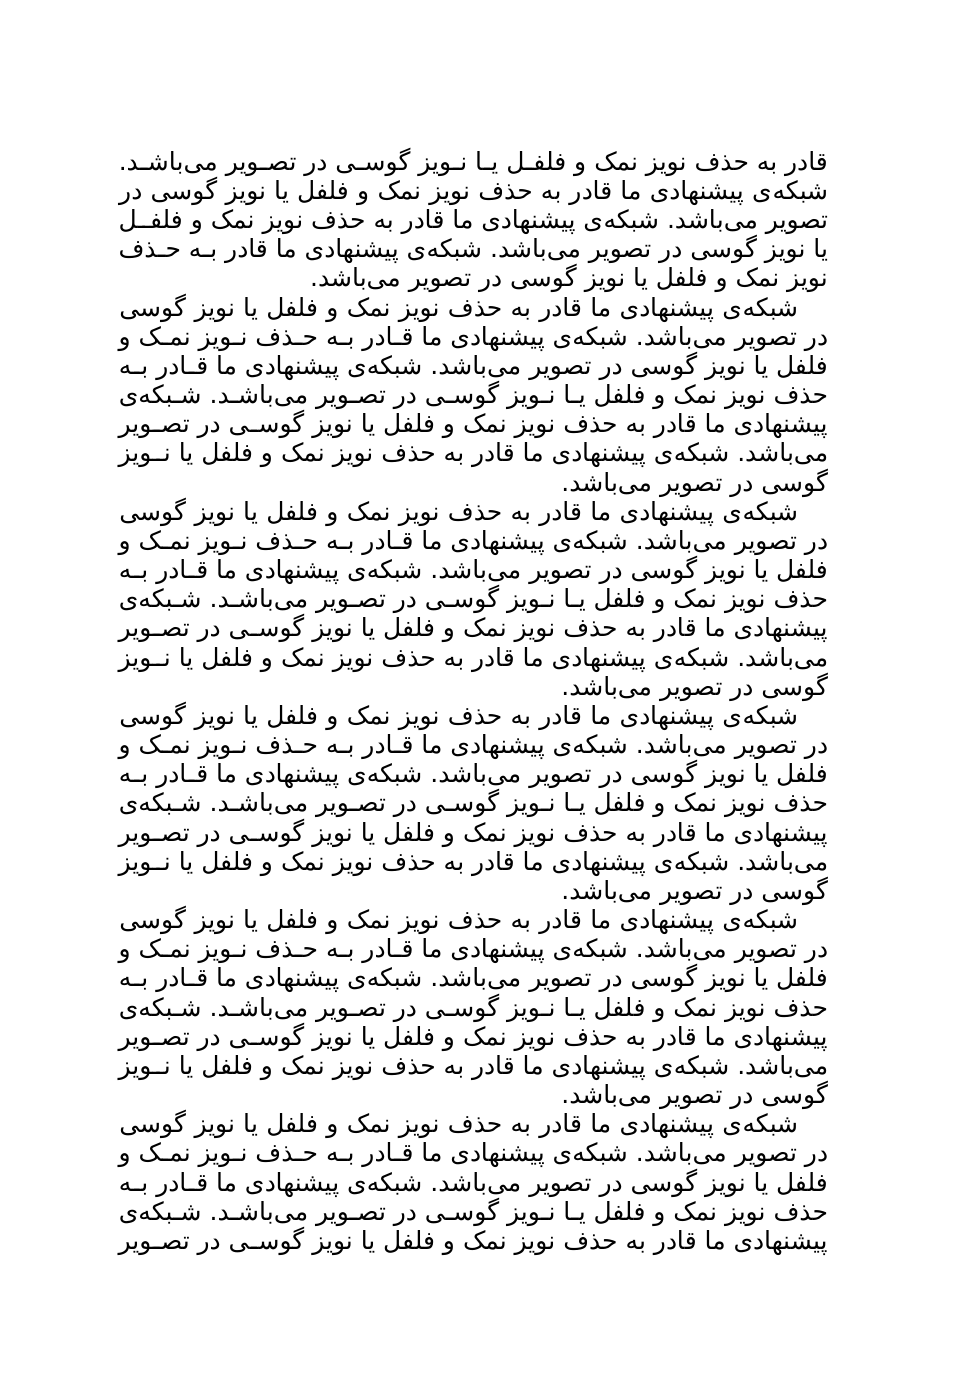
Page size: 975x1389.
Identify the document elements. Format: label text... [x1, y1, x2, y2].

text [118, 1109, 828, 1255]
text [118, 147, 828, 293]
